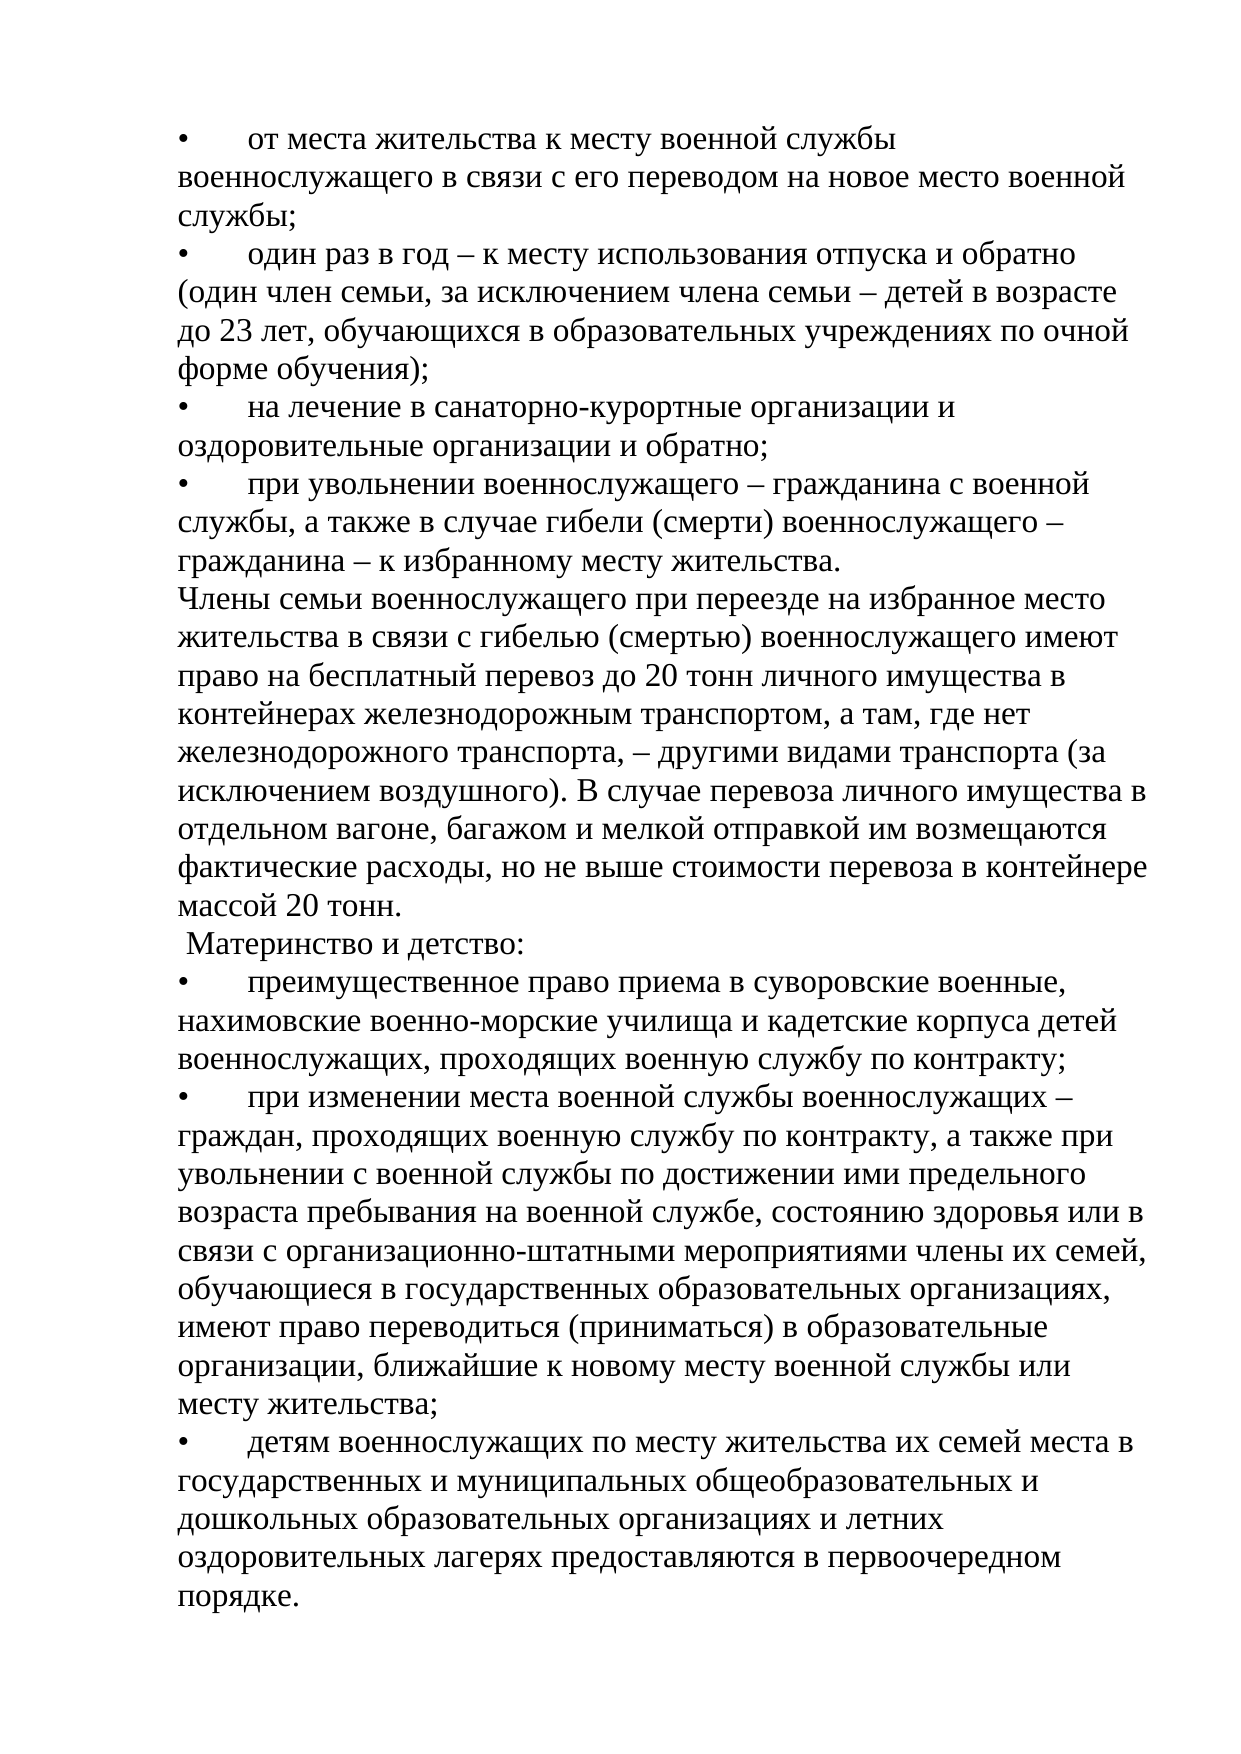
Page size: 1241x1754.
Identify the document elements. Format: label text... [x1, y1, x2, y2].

text • на лечение в санаторно-курортные организации и оздоровительные организации и обратно; [177, 386, 1152, 463]
text • при изменении места военной службы военнослужащих – граждан, проходящих военную службу по контракту, а также при увольнении с военной службы по достижении ими предельного возраста пребывания на военной службе, состоянию здоровья или в связи с организационно-штатными мероприятиями члены их семей, обучающиеся в государственных образовательных организациях, имеют право переводиться (приниматься) в образовательные организации, ближайшие к новому месту военной службы или месту жительства; [177, 1076, 1152, 1421]
text • от места жительства к месту военной службы военнослужащего в связи с его переводом на новое место военной службы; [177, 118, 1152, 233]
text • детям военнослужащих по месту жительства их семей места в государственных и муниципальных общеобразовательных и дошкольных образовательных организациях и летних оздоровительных лагерях предоставляются в первоочередном порядке. [177, 1421, 1152, 1613]
text • один раз в год – к месту использования отпуска и обратно (один член семьи, за исключением члена семьи – детей в возрасте до 23 лет, обучающихся в образовательных учреждениях по очной форме обучения); [177, 233, 1152, 386]
text • при увольнении военнослужащего – гражданина с военной службы, а также в случае гибели (смерти) военнослужащего – гражданина – к избранному месту жительства. [177, 463, 1152, 578]
text Члены семьи военнослужащего при переезде на избранное место жительства в связи с гибелью (смертью) военнослужащего имеют право на бесплатный перевоз до 20 тонн личного имущества в контейнерах железнодорожным транспортом, а там, где нет железнодорожного транспорта, – другими видами транспорта (за исключением воздушного). В случае перевоза личного имущества в отдельном вагоне, багажом и мелкой отправкой им возмещаются фактические расходы, но не выше стоимости перевоза в контейнере массой 20 тонн. [177, 578, 1152, 923]
text • преимущественное право приема в суворовские военные, нахимовские военно-морские училища и кадетские корпуса детей военнослужащих, проходящих военную службу по контракту; [177, 961, 1152, 1076]
text Материнство и детство: [177, 923, 1152, 961]
